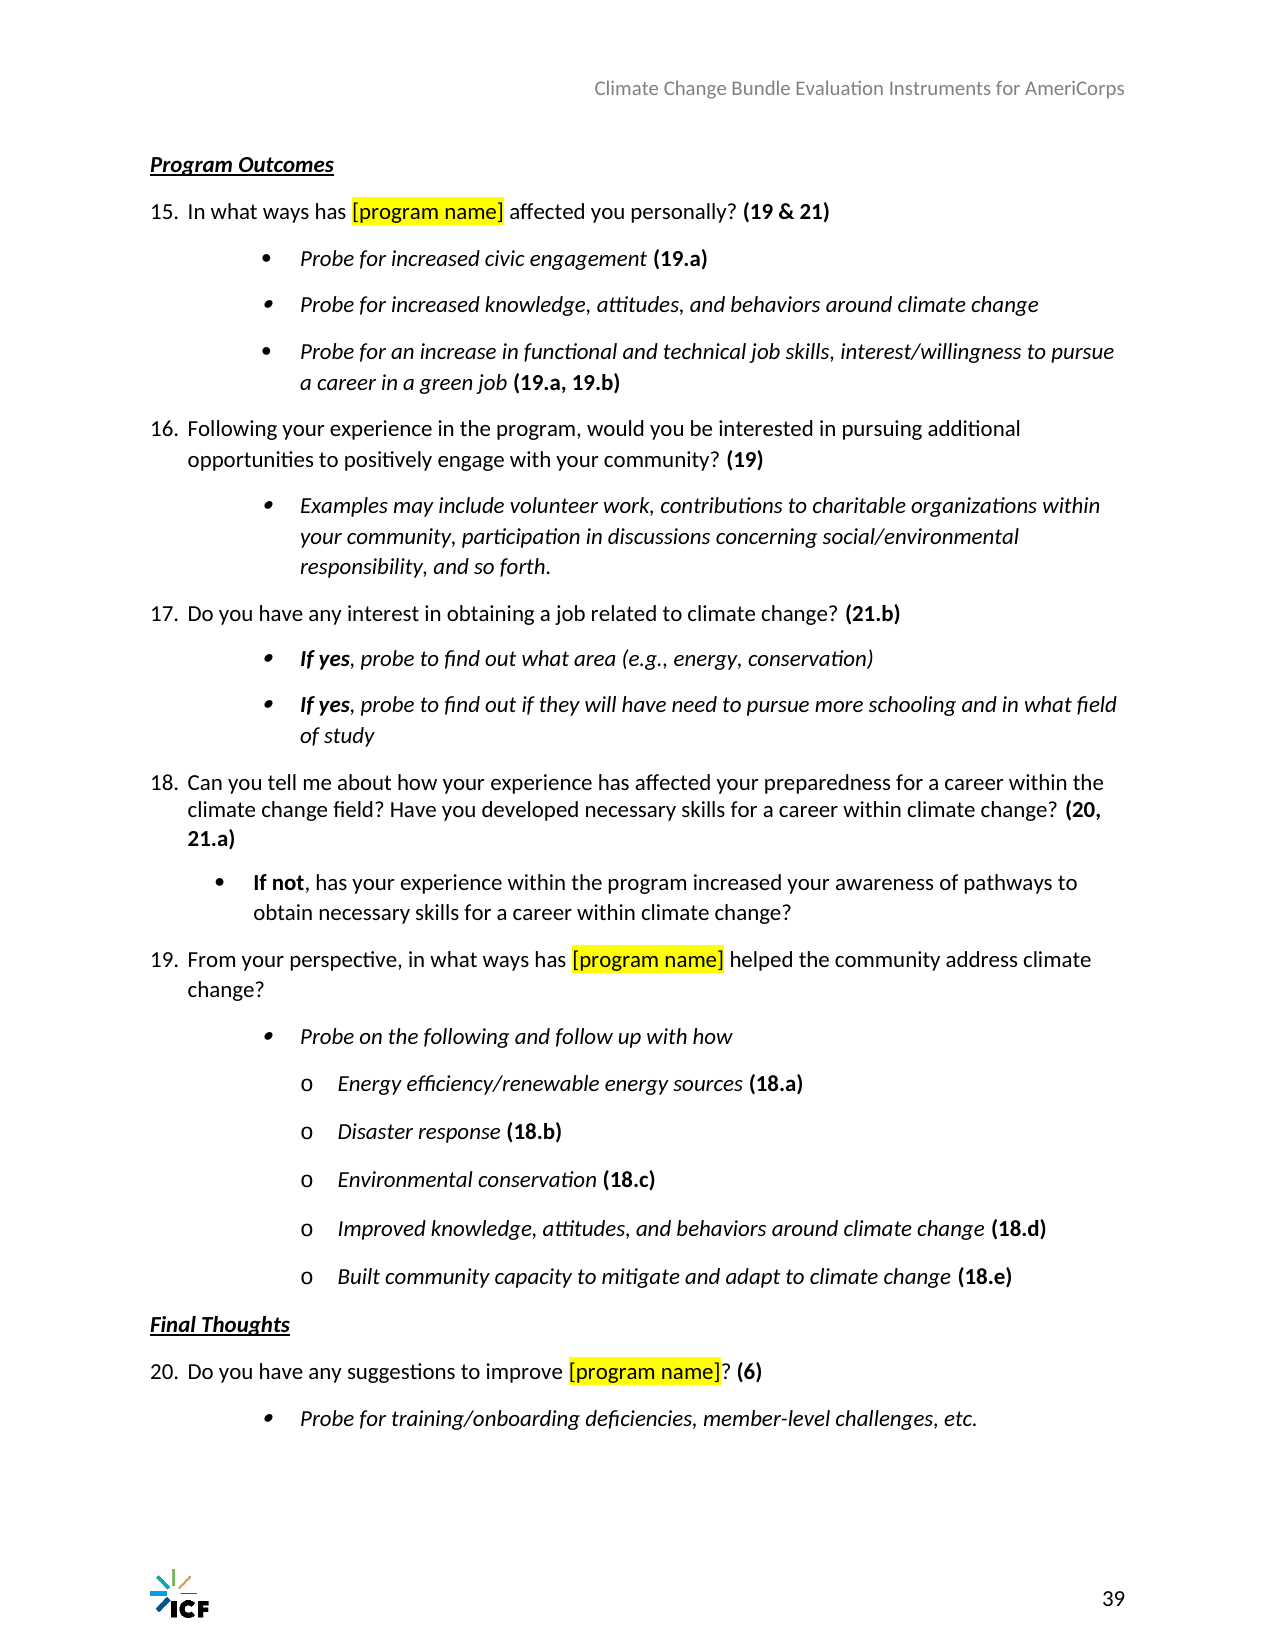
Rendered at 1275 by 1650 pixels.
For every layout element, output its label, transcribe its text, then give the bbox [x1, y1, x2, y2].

list Following your experience in the program, would you be interested in pursuing additional opportunities to positively engage with your community? (19) [150, 414, 1125, 473]
list In what ways has [program name] affected you personally? (19 & 21) [150, 197, 352, 225]
text Program Outcomes [150, 150, 1125, 178]
list Disaster response (18.b) [300, 1117, 1125, 1147]
list Probe for increased civic engagement (19.a) [262, 244, 1125, 272]
list Probe for training/onboarding deficiencies, member-level challenges, etc. [262, 1404, 1125, 1432]
list Probe for an increase in functional and technical job skills, interest/willingness to pursue a career in a green job (19.a, 19.b) [262, 337, 1125, 396]
list Built community capacity to mitigate and adapt to climate change (18.e) [300, 1262, 1125, 1291]
list If not, has your experience within the program increased your awareness of pathways to obtain necessary skills for a career within climate change? [216, 868, 1125, 927]
list Environmental conservation (18.c) [300, 1166, 1125, 1195]
list Energy efficiency/renewable energy sources (18.a) [300, 1069, 1125, 1098]
text Final Thoughts [150, 1310, 1125, 1338]
list In what ways has [program name] affected you personally? (19 & 21) [504, 197, 1125, 225]
list If yes, probe to find out what area (e.g., energy, conservation) [262, 644, 1125, 672]
list Do you have any suggestions to improve [program name]? (6) [150, 1357, 569, 1385]
list Improved knowledge, attitudes, and behaviors around climate change (18.d) [300, 1214, 1125, 1243]
list Do you have any suggestions to improve [program name]? (6) [721, 1357, 1125, 1385]
list Can you tell me about how your experience has affected your preparedness for a career within the climate change field? Have you developed necessary skills for a career within climate change? (20, 21.a) [150, 768, 1125, 852]
list Examples may include volunteer work, contributions to charitable organizations within your community, participation in discussions concerning social/environmental responsibility, and so forth. [262, 492, 1125, 580]
list Do you have any interest in obtaining a job related to climate change? (21.b) [150, 599, 1125, 627]
list Probe on the following and follow up with how [262, 1022, 1125, 1051]
list Probe for increased knowledge, attitudes, and behaviors around climate change [262, 291, 1125, 319]
list From your perspective, in what ways has [program name] helped the community address climate change? [150, 945, 1125, 1004]
list If yes, probe to find out if they will have need to pursue more schooling and in what field of study [262, 691, 1125, 749]
picture [150, 1569, 209, 1618]
